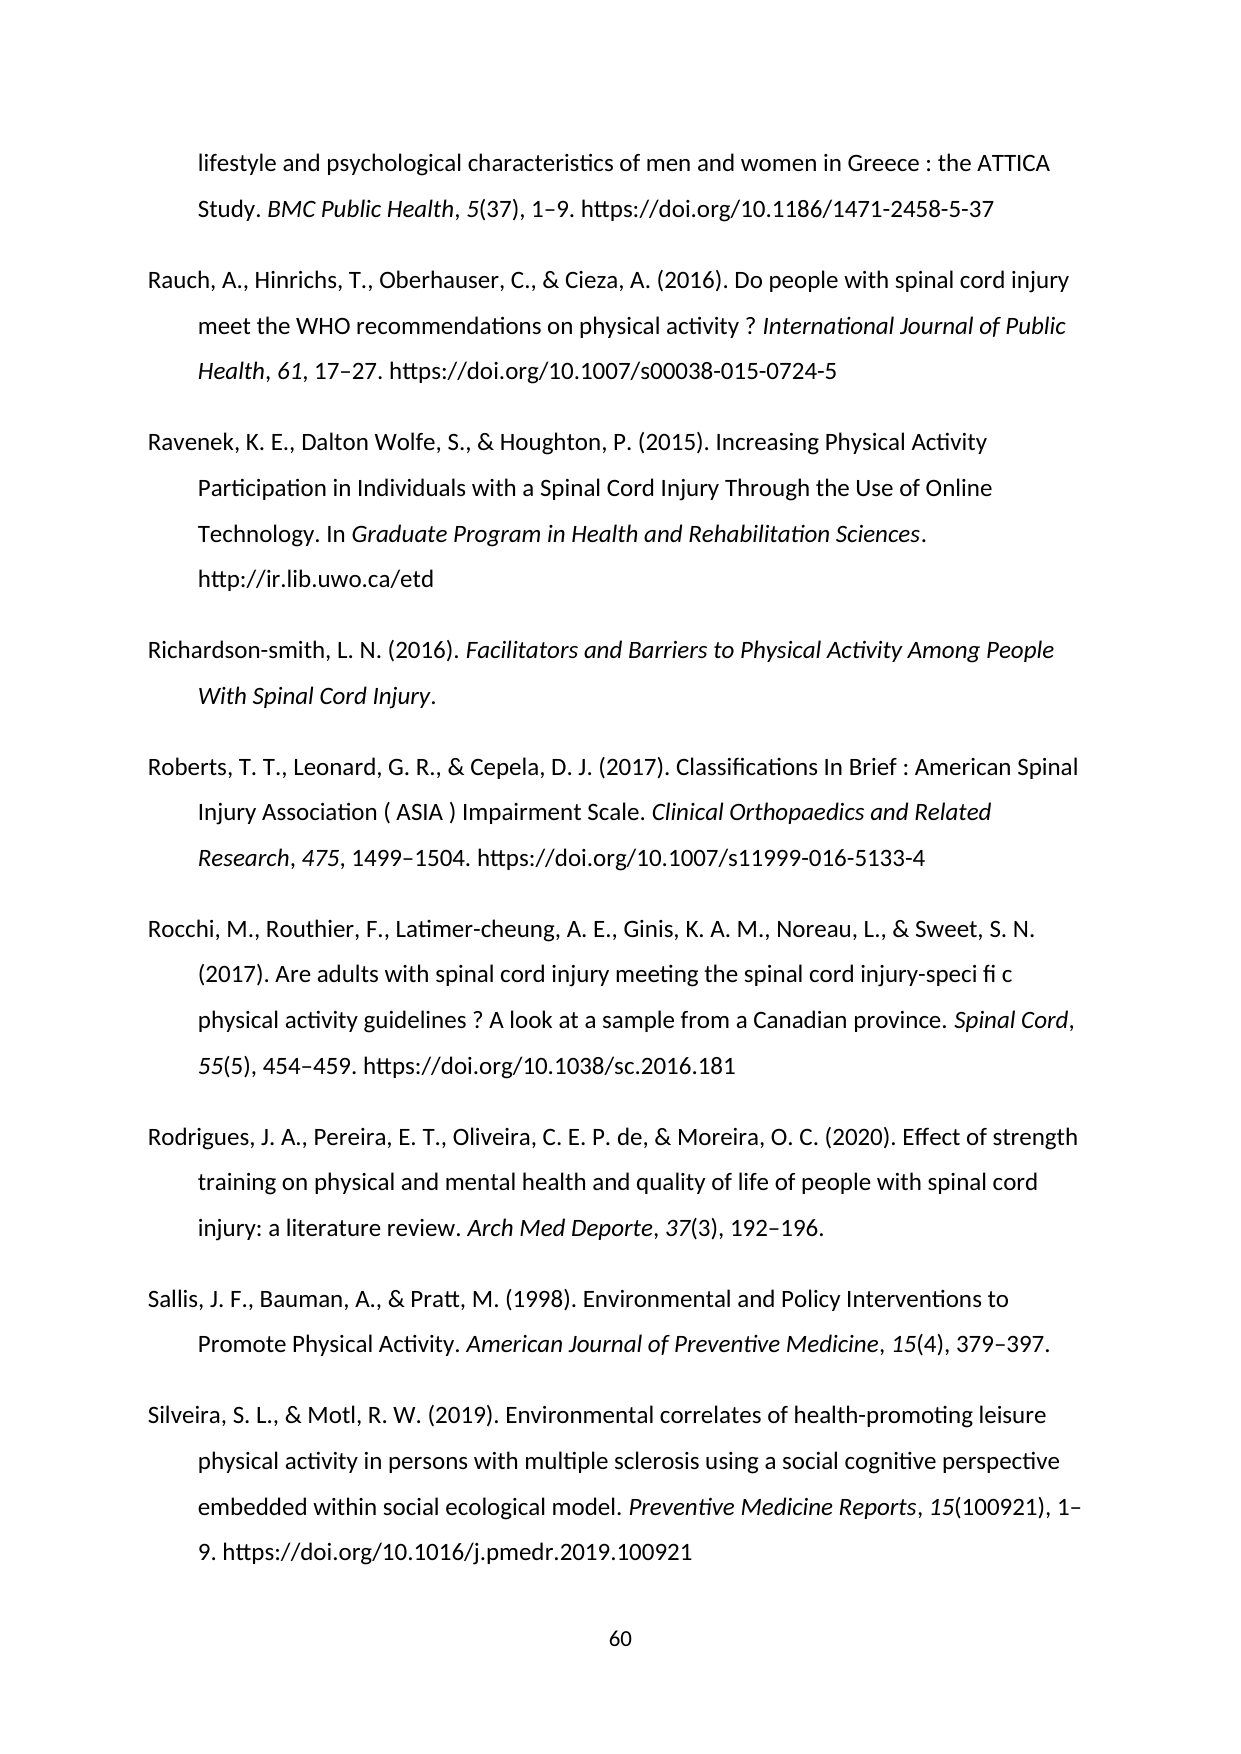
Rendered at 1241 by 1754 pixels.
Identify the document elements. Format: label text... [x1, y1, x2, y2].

text Rauch, A., Hinrichs, T., Oberhauser, C., & Cieza, A. (2016). Do people with spinal cord injury meet the WHO recommendations on physical activity ? International Journal of Public Health, 61, 17–27. https://doi.org/10.1007/s00038-015-0724-5 [148, 264, 1093, 386]
text Richardson-smith, L. N. (2016). Facilitators and Barriers to Physical Activity Among People With Spinal Cord Injury. [148, 634, 1093, 710]
text Sallis, J. F., Bauman, A., & Pratt, M. (1998). Environmental and Policy Interventions to Promote Physical Activity. American Journal of Preventive Medicine, 15(4), 379–397. [148, 1283, 1093, 1359]
text Silveira, S. L., & Motl, R. W. (2019). Environmental correlates of health-promoting leisure physical activity in persons with multiple sclerosis using a social cognitive perspective embedded within social ecological model. Preventive Medicine Reports, 15(100921), 1–9. https://doi.org/10.1016/j.pmedr.2019.100921 [148, 1399, 1093, 1567]
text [148, 148, 1093, 224]
text Roberts, T. T., Leonard, G. R., & Cepela, D. J. (2017). Classifications In Brief : American Spinal Injury Association ( ASIA ) Impairment Scale. Clinical Orthopaedics and Related Research, 475, 1499–1504. https://doi.org/10.1007/s11999-016-5133-4 [148, 751, 1093, 873]
text Rodrigues, J. A., Pereira, E. T., Oliveira, C. E. P. de, & Moreira, O. C. (2020). Effect of strength training on physical and mental health and quality of life of people with spinal cord injury: a literature review. Arch Med Deporte, 37(3), 192–196. [148, 1121, 1093, 1243]
text Rocchi, M., Routhier, F., Latimer-cheung, A. E., Ginis, K. A. M., Noreau, L., & Sweet, S. N. (2017). Are adults with spinal cord injury meeting the spinal cord injury-speci fi c physical activity guidelines ? A look at a sample from a Canadian province. Spinal Cord, 55(5), 454–459. https://doi.org/10.1038/sc.2016.181 [148, 913, 1093, 1081]
text Ravenek, K. E., Dalton Wolfe, S., & Houghton, P. (2015). Increasing Physical Activity Participation in Individuals with a Spinal Cord Injury Through the Use of Online Technology. In Graduate Program in Health and Rehabilitation Sciences. http://ir.lib.uwo.ca/etd [148, 426, 1093, 594]
